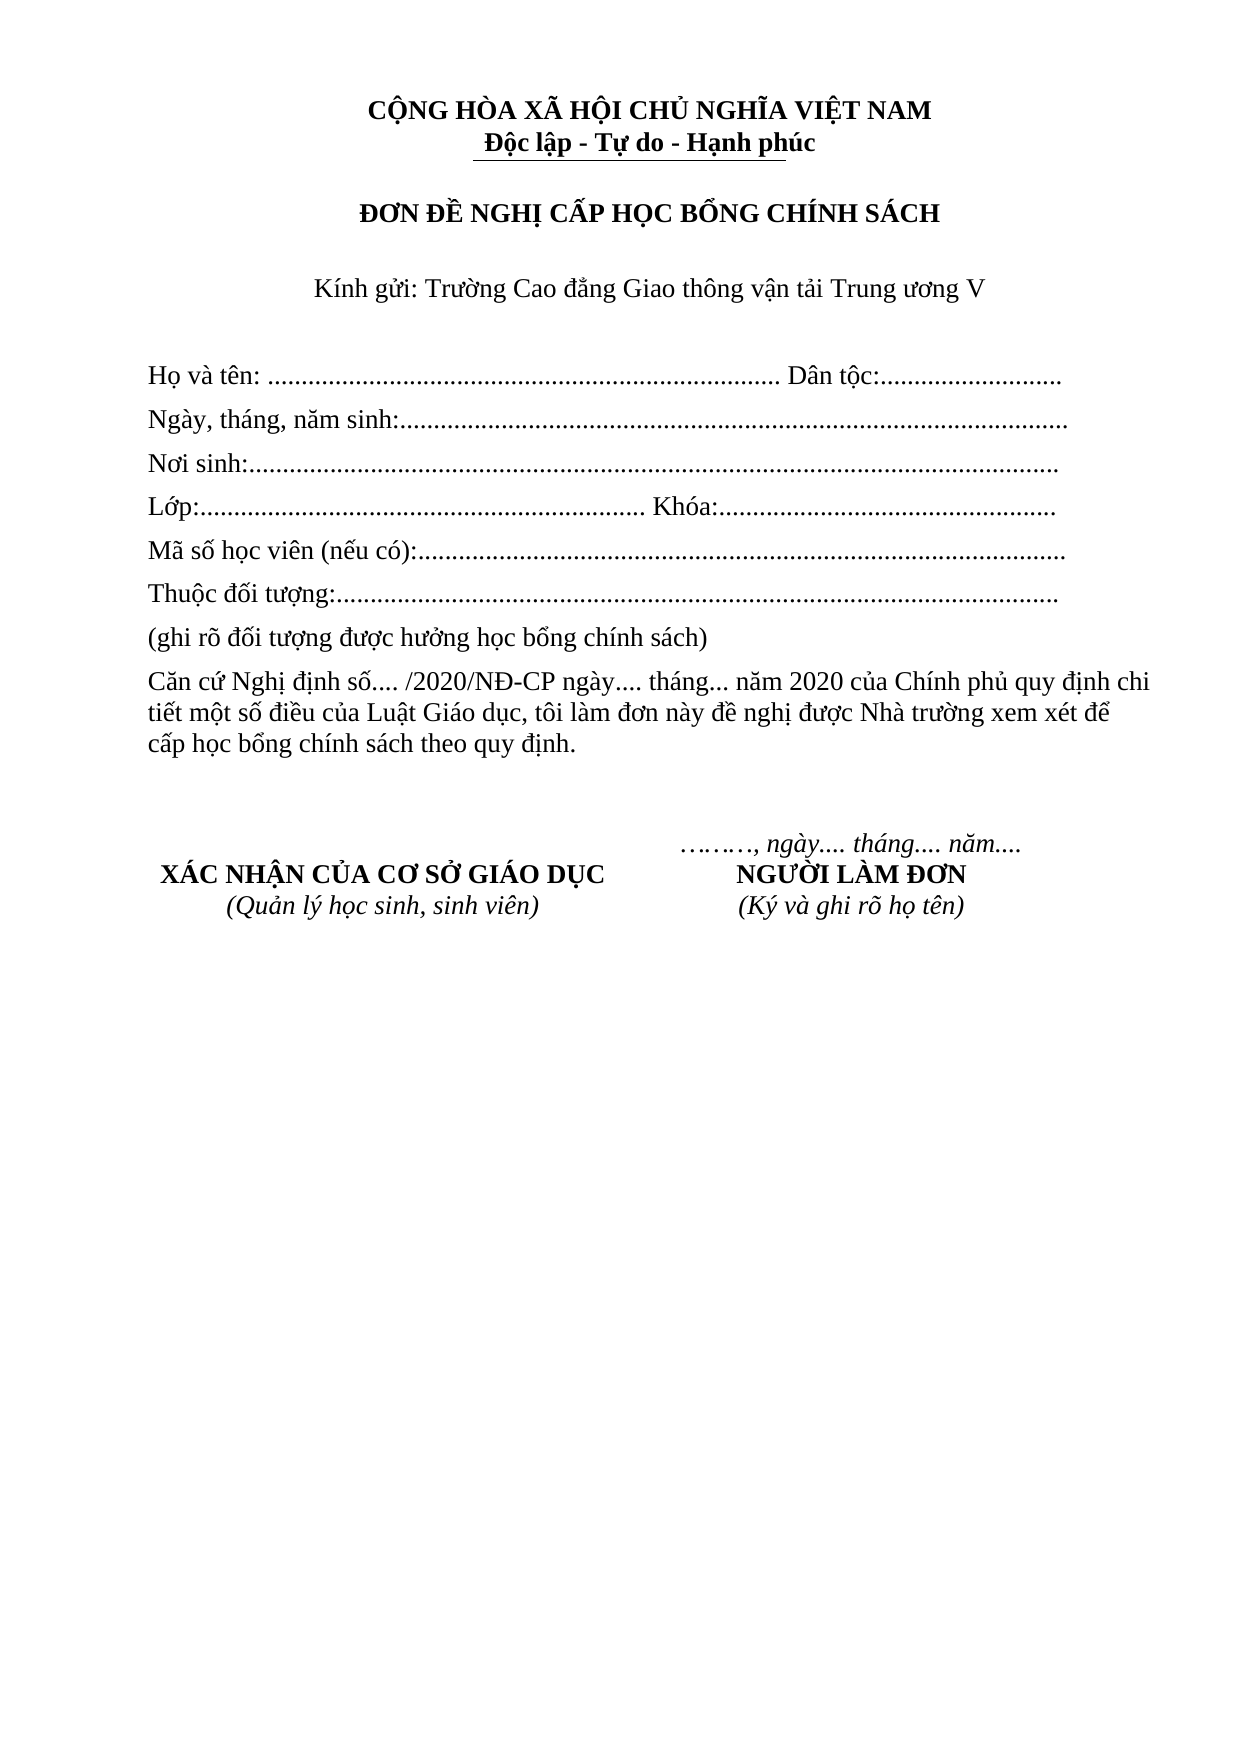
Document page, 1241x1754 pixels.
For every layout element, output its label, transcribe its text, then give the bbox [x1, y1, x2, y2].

text Thuộc đối tượng:........................................................................................................... [148, 578, 1152, 609]
text CỘNG HÒA XÃ HỘI CHỦ NGHĨA VIỆT NAM Độc lập - Tự do - Hạnh phúc [148, 94, 1152, 185]
text (ghi rõ đối tượng được hưởng học bổng chính sách) [148, 621, 1152, 652]
table_header ………, ngày.... tháng.... năm.... NGƯỜI LÀM ĐƠN (Ký và ghi rõ họ tên) [618, 815, 1085, 933]
text ĐƠN ĐỀ NGHỊ CẤP HỌC BỔNG CHÍNH SÁCH [148, 197, 1152, 228]
text Họ và tên: ............................................................................ Dân tộc:........................... [148, 359, 1152, 391]
text Mã số học viên (nếu có):................................................................................................ [148, 534, 1152, 565]
text Kính gửi: Trường Cao đẳng Giao thông vận tải Trung ương V [148, 272, 1152, 303]
table_header XÁC NHẬN CỦA CƠ SỞ GIÁO DỤC (Quản lý học sinh, sinh viên) [148, 815, 617, 933]
text Ngày, tháng, năm sinh:................................................................................................... [148, 403, 1152, 434]
text Lớp:.................................................................. Khóa:.................................................. [148, 490, 1152, 521]
text Căn cứ Nghị định số.... /2020/NĐ-CP ngày.... tháng... năm 2020 của Chính phủ quy định chi tiết một số điều của Luật Giáo dục, tôi làm đơn này đề nghị được Nhà trường xem xét để cấp học bổng chính sách theo quy định. [148, 665, 1152, 758]
text Nơi sinh:........................................................................................................................ [148, 447, 1152, 478]
